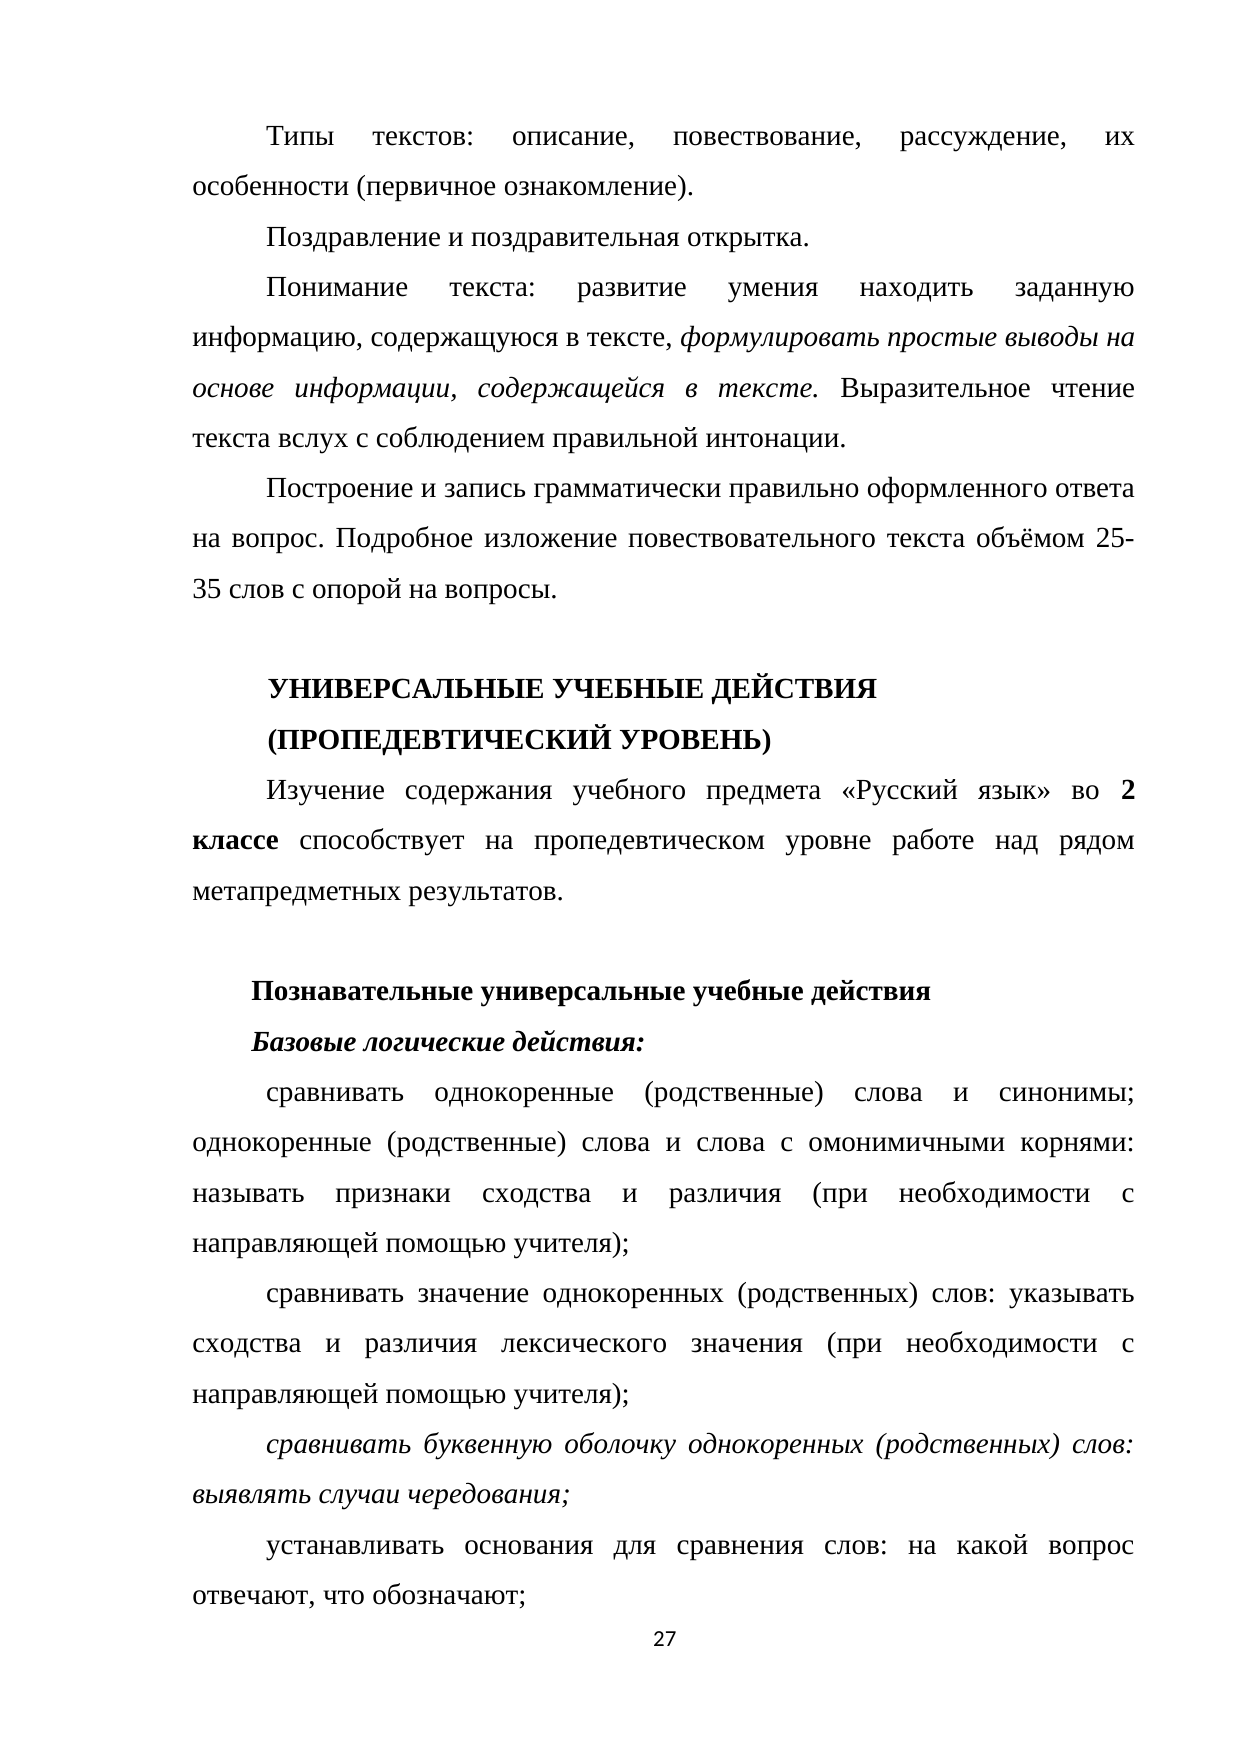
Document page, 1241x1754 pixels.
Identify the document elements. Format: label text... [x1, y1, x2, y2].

text УНИВЕРСАЛЬНЫЕ УЧЕБНЫЕ ДЕЙСТВИЯ [193, 672, 1135, 705]
text Изучение содержания учебного предмета «Русский язык» во 2 классе способствует на пропедевтическом уровне работе над рядом метапредметных результатов. [192, 772, 1135, 906]
text Понимание текста: развитие умения находить заданную информацию, содержащуюся в тексте, формулировать простые выводы на основе информации, содержащейся в тексте. Выразительное чтение текста вслух с соблюдением правильной интонации. [192, 269, 1135, 453]
text сравнивать однокоренные (родственные) слова и синонимы; однокоренные (родственные) слова и слова с омонимичными корнями: называть признаки сходства и различия (при необходимости с направляющей помощью учителя); [192, 1074, 1135, 1258]
text Типы текстов: описание, повествование, рассуждение, их особенности (первичное ознакомление). [192, 118, 1135, 202]
text (ПРОПЕДЕВТИЧЕСКИЙ УРОВЕНЬ) [193, 722, 1135, 755]
text Базовые логические действия: [177, 1024, 1136, 1057]
text сравнивать значение однокоренных (родственных) слов: указывать сходства и различия лексического значения (при необходимости с направляющей помощью учителя); [192, 1275, 1135, 1409]
text Познавательные универсальные учебные действия [177, 973, 1152, 1007]
text устанавливать основания для сравнения слов: на какой вопрос отвечают, что обозначают; [192, 1527, 1135, 1611]
text Построение и запись грамматически правильно оформленного ответа на вопрос. Подробное изложение повествовательного текста объёмом 25-35 слов с опорой на вопросы. [192, 470, 1135, 604]
text сравнивать буквенную оболочку однокоренных (родственных) слов: выявлять случаи чередования; [192, 1426, 1135, 1510]
text Поздравление и поздравительная открытка. [192, 219, 1135, 252]
